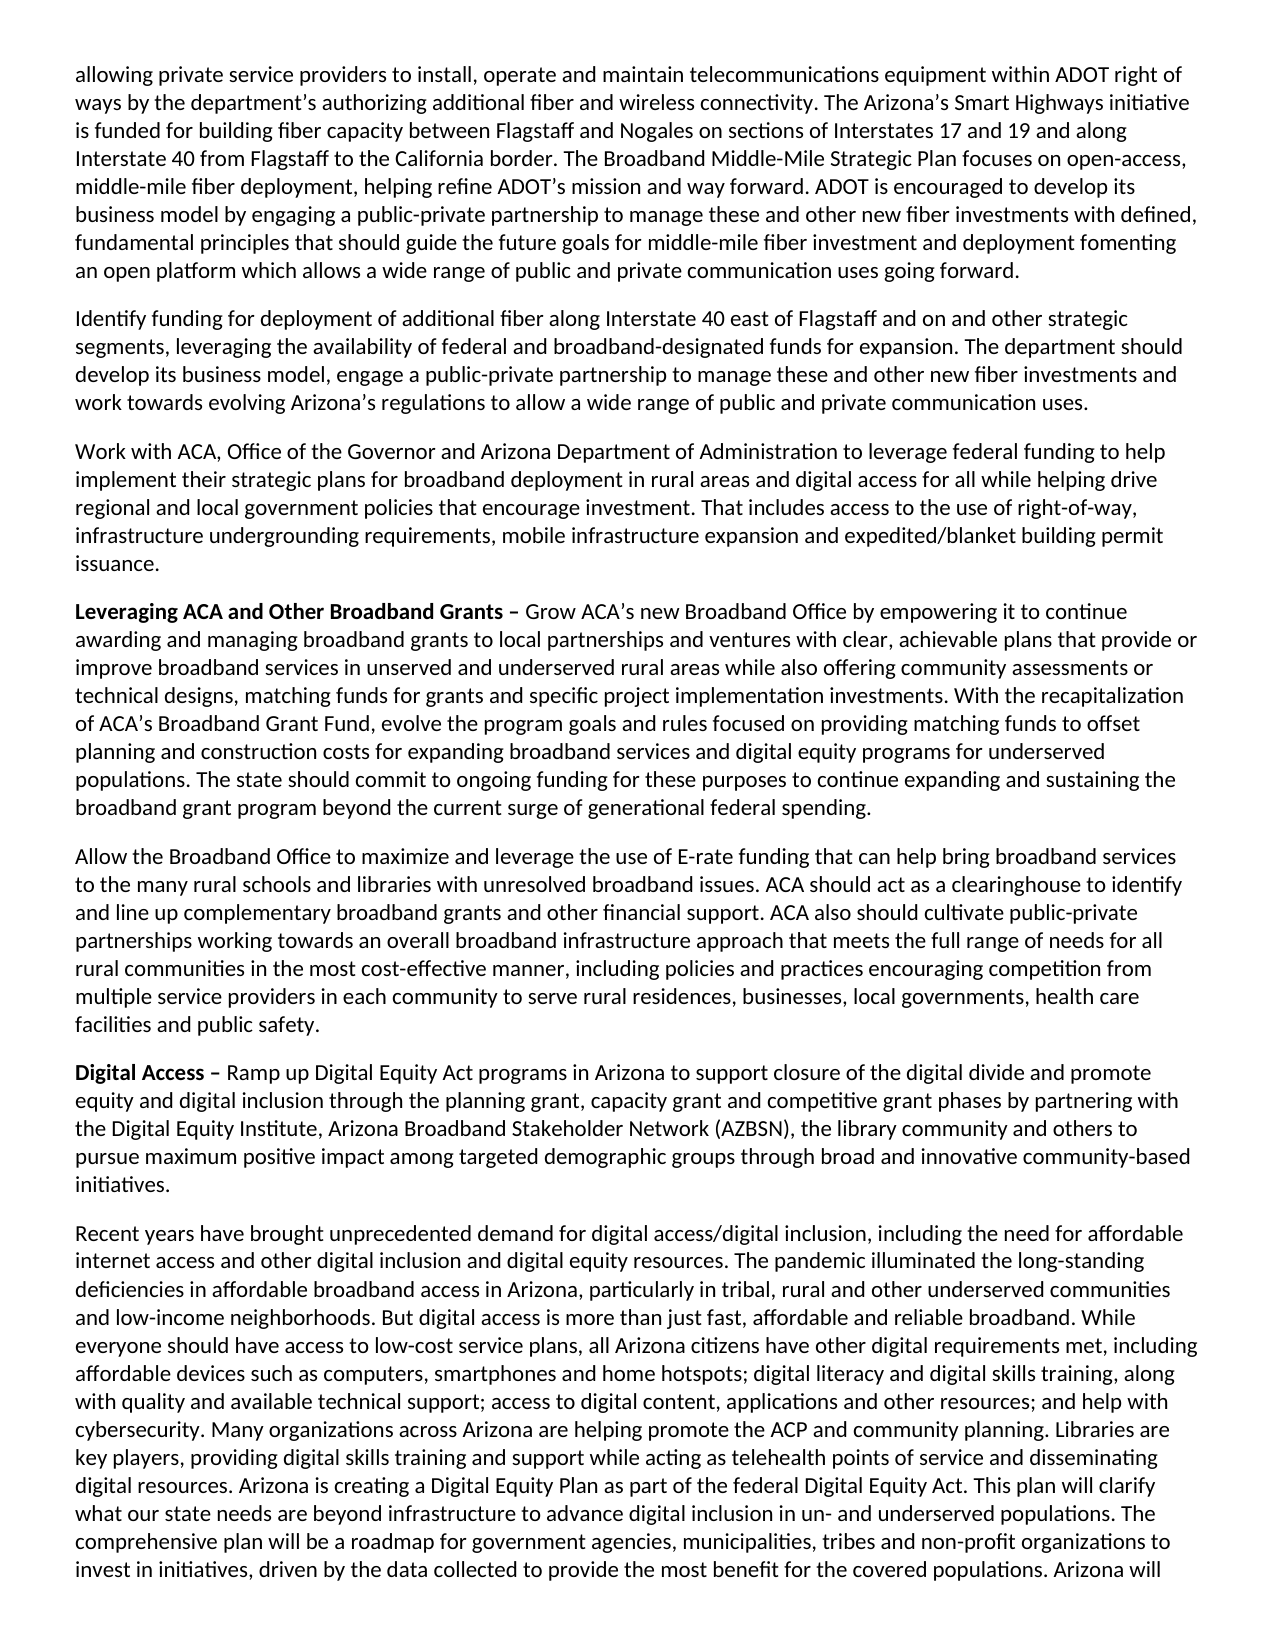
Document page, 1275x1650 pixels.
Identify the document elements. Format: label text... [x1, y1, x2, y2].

text Digital Access – Ramp up Digital Equity Act programs in Arizona to support closure of the digital divide and promote equity and digital inclusion through the planning grant, capacity grant and competitive grant phases by partnering with the Digital Equity Institute, Arizona Broadband Stakeholder Network (AZBSN), the library community and others to pursue maximum positive impact among targeted demographic groups through broad and innovative community-based initiatives. [75, 1058, 1200, 1198]
text Allow the Broadband Office to maximize and leverage the use of E-rate funding that can help bring broadband services to the many rural schools and libraries with unresolved broadband issues. ACA should act as a clearinghouse to identify and line up complementary broadband grants and other financial support. ACA also should cultivate public-private partnerships working towards an overall broadband infrastructure approach that meets the full range of needs for all rural communities in the most cost-effective manner, including policies and practices encouraging competition from multiple service providers in each community to serve rural residences, businesses, local governments, health care facilities and public safety. [75, 842, 1200, 1038]
text Identify funding for deployment of additional fiber along Interstate 40 east of Flagstaff and on and other strategic segments, leveraging the availability of federal and broadband-designated funds for expansion. The department should develop its business model, engage a public-private partnership to manage these and other new fiber investments and work towards evolving Arizona’s regulations to allow a wide range of public and private communication uses. [75, 304, 1200, 417]
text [75, 1219, 1200, 1583]
text Work with ACA, Office of the Governor and Arizona Department of Administration to leverage federal funding to help implement their strategic plans for broadband deployment in rural areas and digital access for all while helping drive regional and local government policies that encourage investment. That includes access to the use of right-of-way, infrastructure undergrounding requirements, mobile infrastructure expansion and expedited/blanket building permit issuance. [75, 437, 1200, 577]
text Leveraging ACA and Other Broadband Grants – Grow ACA’s new Broadband Office by empowering it to continue awarding and managing broadband grants to local partnerships and ventures with clear, achievable plans that provide or improve broadband services in unserved and underserved rural areas while also offering community assessments or technical designs, matching funds for grants and specific project implementation investments. With the recapitalization of ACA’s Broadband Grant Fund, evolve the program goals and rules focused on providing matching funds to offset planning and construction costs for expanding broadband services and digital equity programs for underserved populations. The state should commit to ongoing funding for these purposes to continue expanding and sustaining the broadband grant program beyond the current surge of generational federal spending. [75, 597, 1200, 821]
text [75, 60, 1200, 284]
